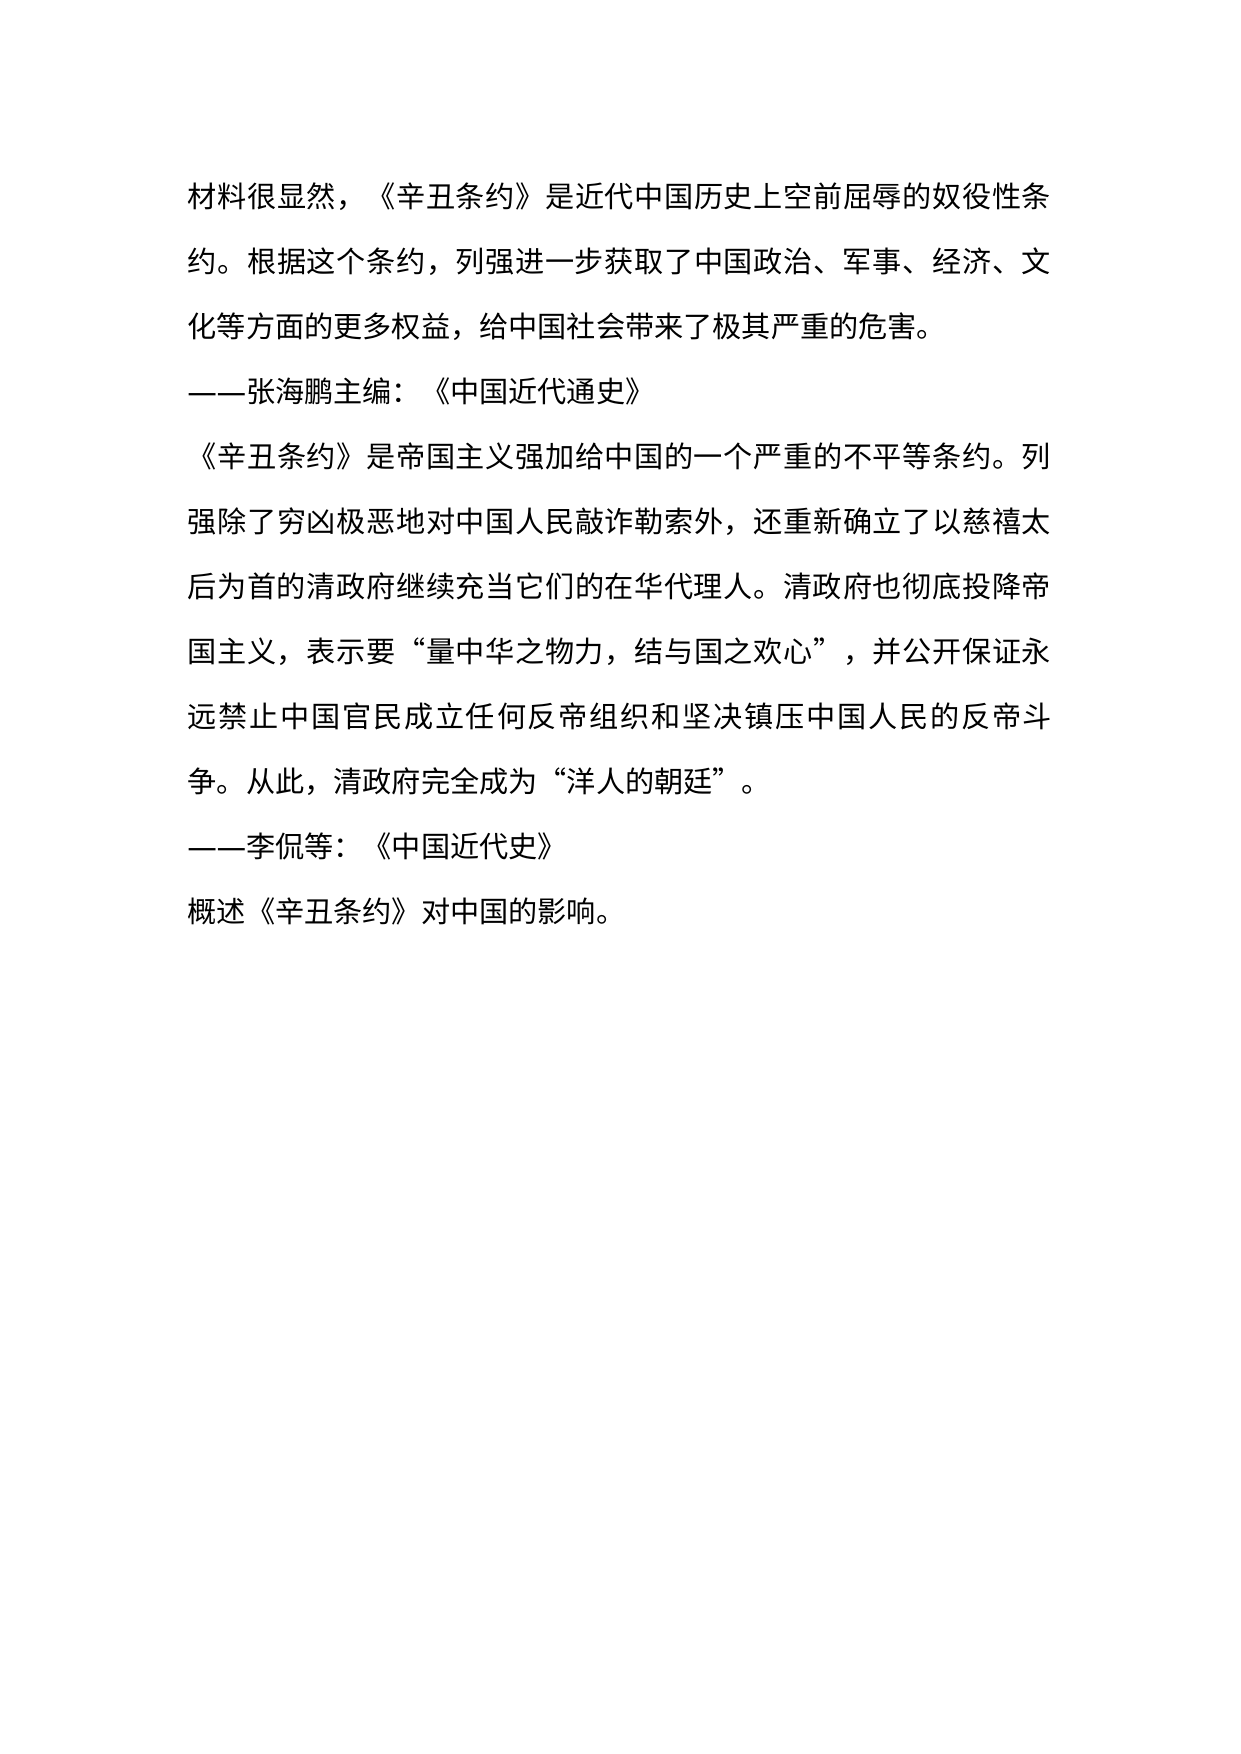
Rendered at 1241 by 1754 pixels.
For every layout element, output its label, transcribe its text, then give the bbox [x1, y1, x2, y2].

text ——张海鹏主编：《中国近代通史》 [187, 357, 1053, 422]
text ——李侃等：《中国近代史》 [187, 812, 1053, 877]
text 材料很显然，《辛丑条约》是近代中国历史上空前屈辱的奴役性条约。根据这个条约，列强进一步获取了中国政治、军事、经济、文化等方面的更多权益，给中国社会带来了极其严重的危害。 [187, 162, 1053, 357]
text 概述《辛丑条约》对中国的影响。 [187, 877, 1053, 942]
text 《辛丑条约》是帝国主义强加给中国的一个严重的不平等条约。列强除了穷凶极恶地对中国人民敲诈勒索外，还重新确立了以慈禧太后为首的清政府继续充当它们的在华代理人。清政府也彻底投降帝国主义，表示要“量中华之物力，结与国之欢心”，并公开保证永远禁止中国官民成立任何反帝组织和坚决镇压中国人民的反帝斗争。从此，清政府完全成为“洋人的朝廷”。 [187, 422, 1053, 812]
